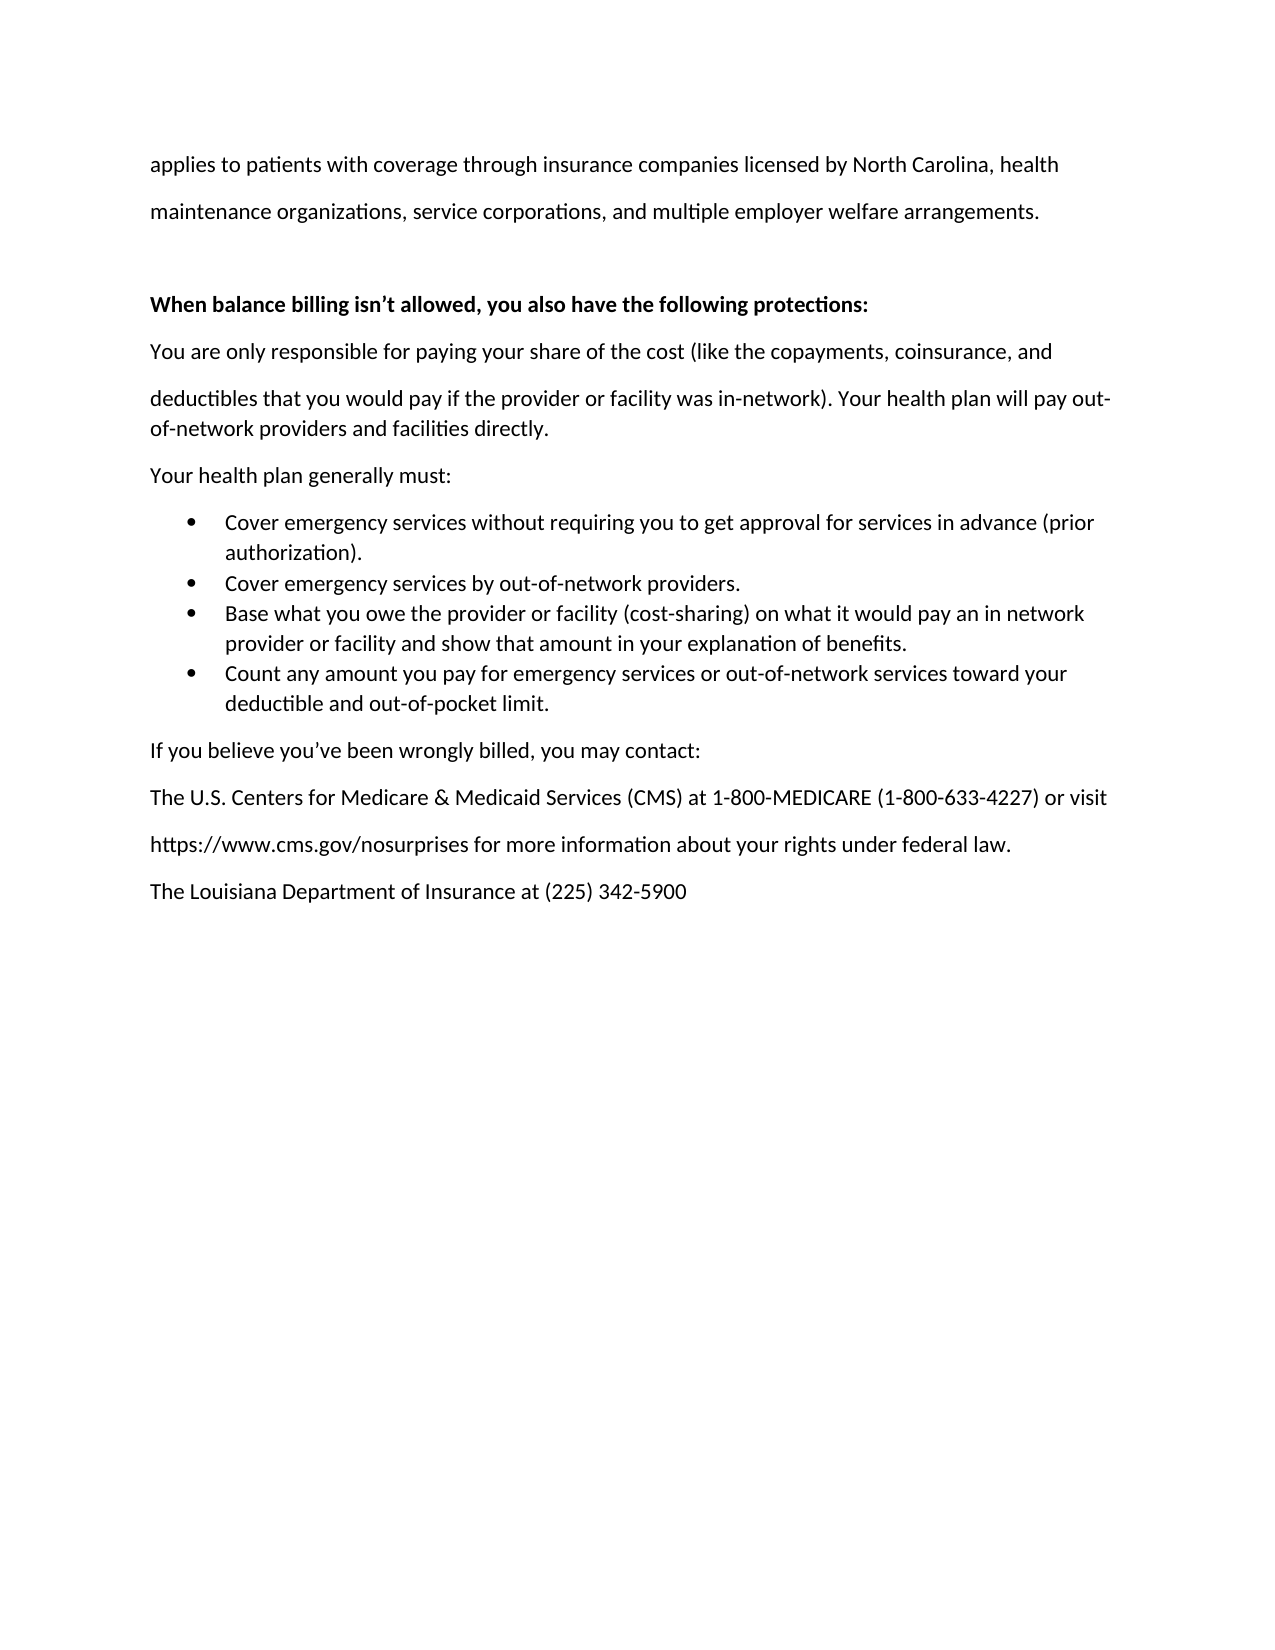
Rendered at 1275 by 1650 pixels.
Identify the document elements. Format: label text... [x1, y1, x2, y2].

text The U.S. Centers for Medicare & Medicaid Services (CMS) at 1-800-MEDICARE (1-800-633-4227) or visit [150, 783, 1125, 811]
list Count any amount you pay for emergency services or out-of-network services toward your deductible and out-of-pocket limit. [187, 659, 1125, 718]
text applies to patients with coverage through insurance companies licensed by North Carolina, health [150, 150, 1125, 178]
text deductibles that you would pay if the provider or facility was in-network). Your health plan will pay out-of-network providers and facilities directly. [150, 384, 1125, 443]
list Base what you owe the provider or facility (cost-sharing) on what it would pay an in network provider or facility and show that amount in your explanation of benefits. [187, 599, 1125, 657]
list Cover emergency services by out-of-network providers. [187, 569, 1125, 597]
text Your health plan generally must: [150, 461, 1125, 489]
text maintenance organizations, service corporations, and multiple employer welfare arrangements. [150, 197, 1125, 225]
list Cover emergency services without requiring you to get approval for services in advance (prior authorization). [187, 508, 1125, 567]
text https://www.cms.gov/nosurprises for more information about your rights under federal law. [150, 830, 1125, 858]
text If you believe you’ve been wrongly billed, you may contact: [150, 736, 1125, 764]
text You are only responsible for paying your share of the cost (like the copayments, coinsurance, and [150, 337, 1125, 366]
text The Louisiana Department of Insurance at (225) 342-5900 [150, 877, 1125, 905]
text When balance billing isn’t allowed, you also have the following protections: [150, 291, 1125, 319]
